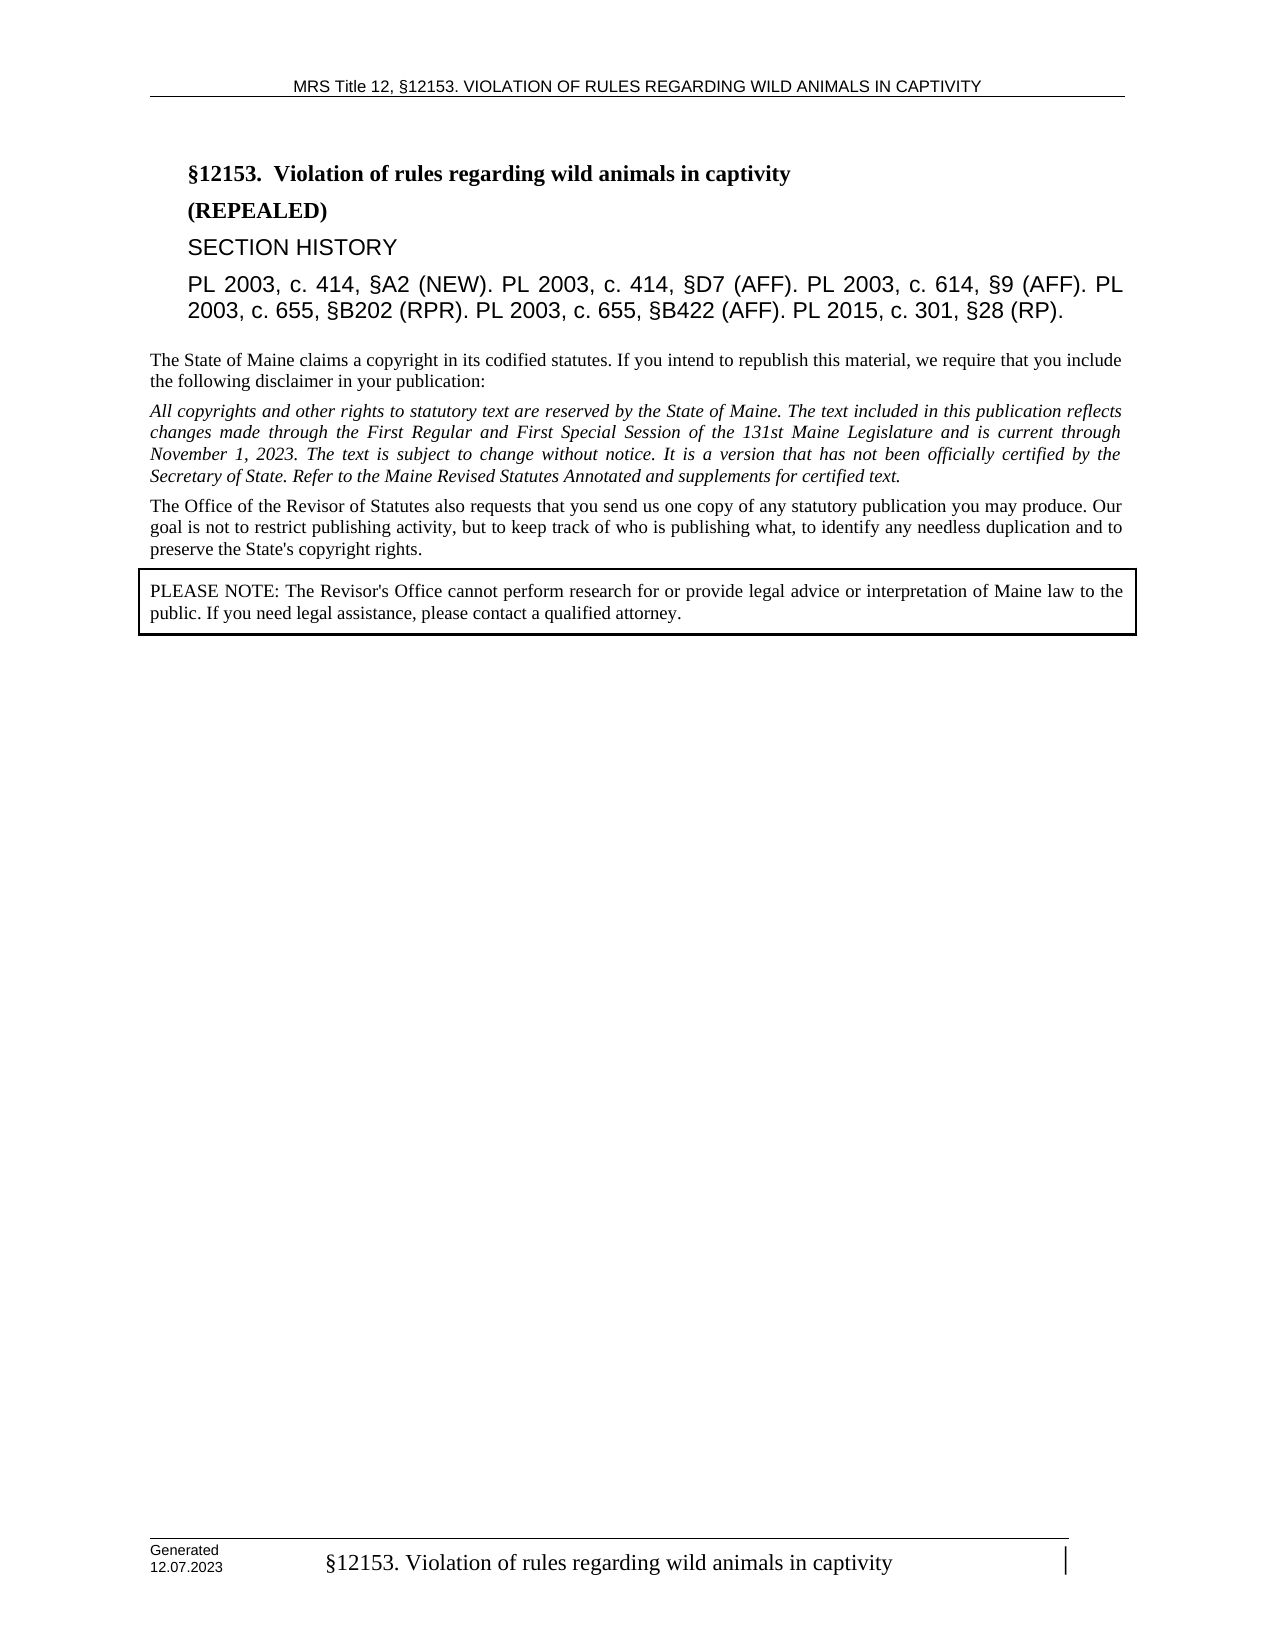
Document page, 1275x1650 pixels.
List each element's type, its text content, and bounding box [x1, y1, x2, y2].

text (REPEALED) [187, 197, 1125, 223]
text The State of Maine claims a copyright in its codified statutes. If you intend to republish this material, we require that you include the following disclaimer in your publication: [150, 348, 1125, 392]
text All copyrights and other rights to statutory text are reserved by the State of Maine. The text included in this publication reflects changes made through the First Regular and First Special Session of the 131st Maine Legislature and is current through November 1, 2023 . The text is subject to change without notice. It is a version that has not been officially certified by the Secretary of State. Refer to the Maine Revised Statutes Annotated and supplements for certified text. [150, 400, 1125, 486]
text PLEASE NOTE: The Revisor's Office cannot perform research for or provide legal advice or interpretation of Maine law to the public. If you need legal assistance, please contact a qualified attorney. [140, 570, 1135, 633]
text PL 2003, c. 414, §A2 (NEW). PL 2003, c. 414, §D7 (AFF). PL 2003, c. 614, §9 (AFF). PL 2003, c. 655, §B202 (RPR). PL 2003, c. 655, §B422 (AFF). PL 2015, c. 301, §28 (RP). [187, 271, 1125, 323]
text SECTION HISTORY [187, 234, 1125, 260]
text §12153. Violation of rules regarding wild animals in captivity [187, 160, 1125, 187]
text The Office of the Revisor of Statutes also requests that you send us one copy of any statutory publication you may produce. Our goal is not to restrict publishing activity, but to keep track of who is publishing what, to identify any needless duplication and to preserve the State's copyright rights. [150, 494, 1125, 559]
